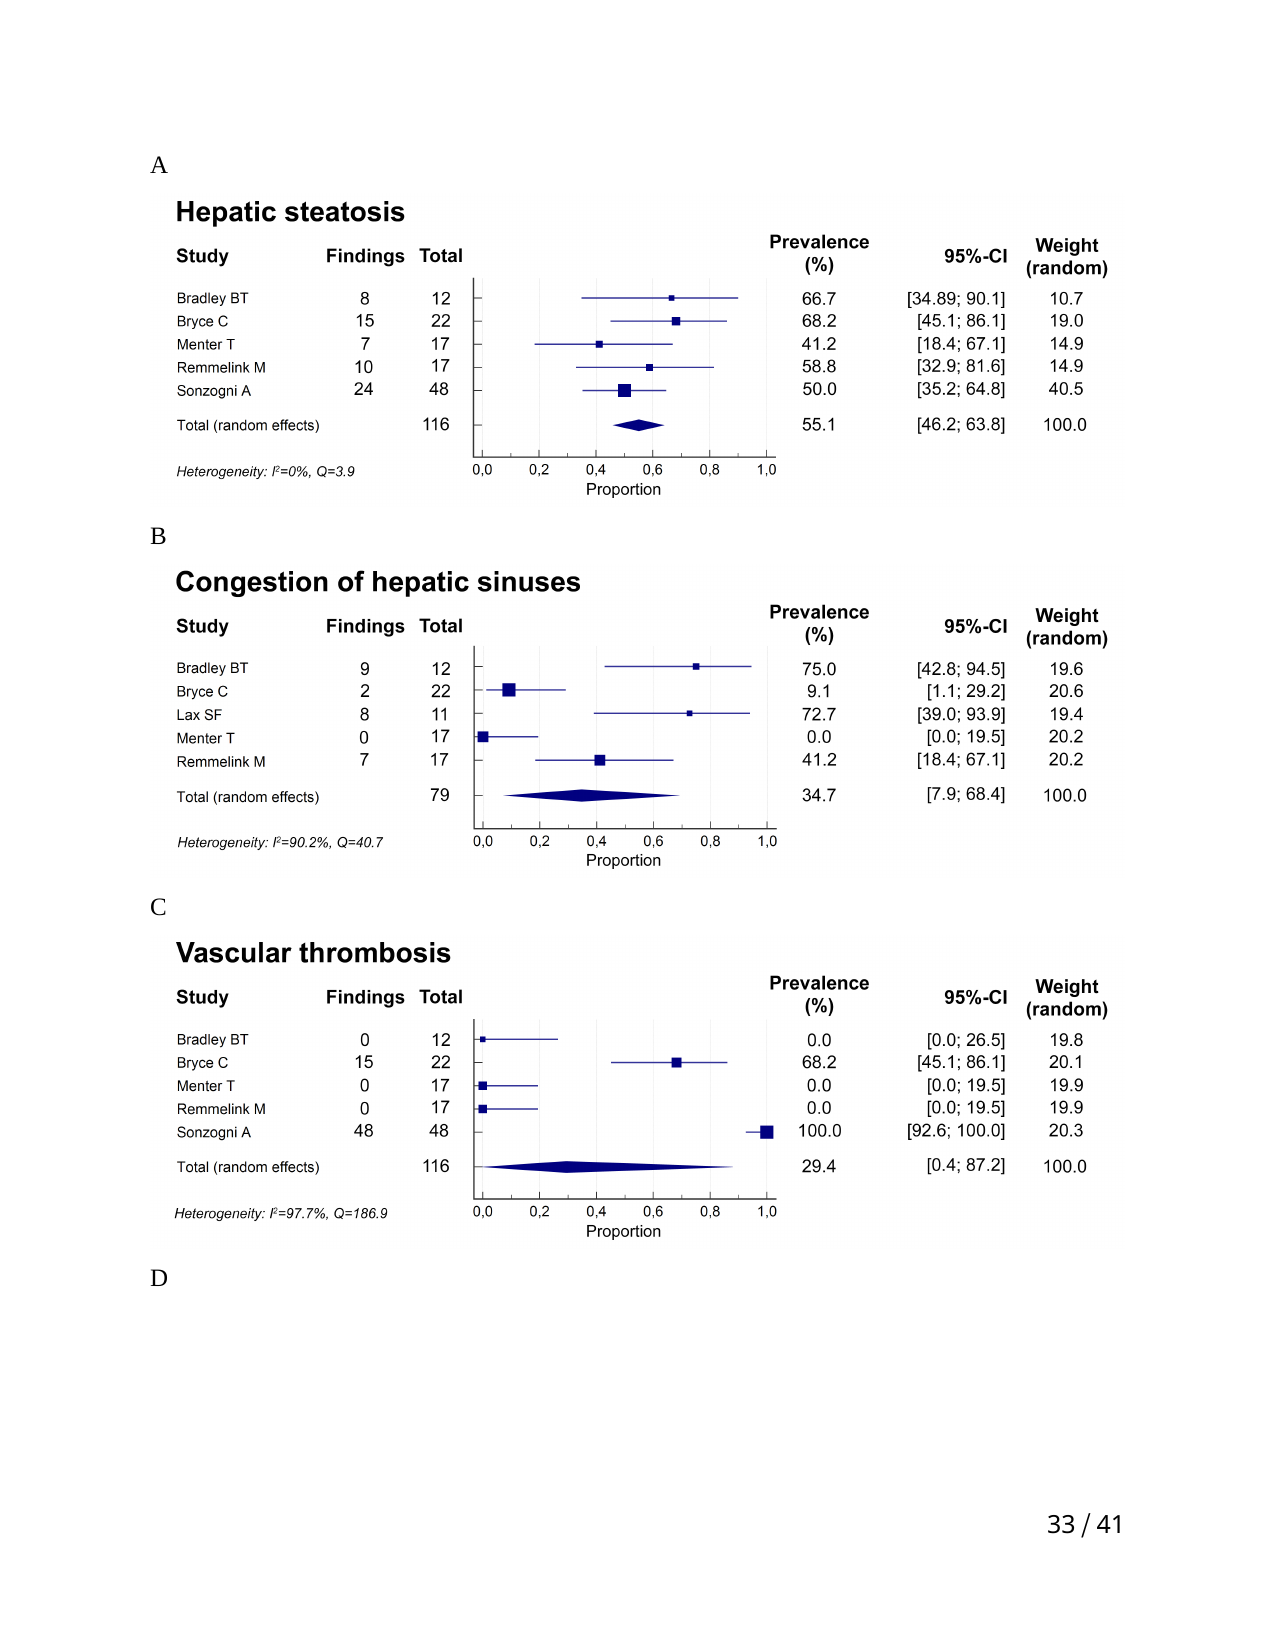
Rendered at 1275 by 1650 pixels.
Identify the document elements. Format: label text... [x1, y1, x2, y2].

text C [150, 892, 1125, 921]
picture [150, 193, 1125, 507]
text A [150, 150, 1125, 193]
picture [150, 564, 1125, 878]
picture [150, 935, 1125, 1249]
text D [150, 1263, 1125, 1292]
text B [150, 521, 1125, 550]
